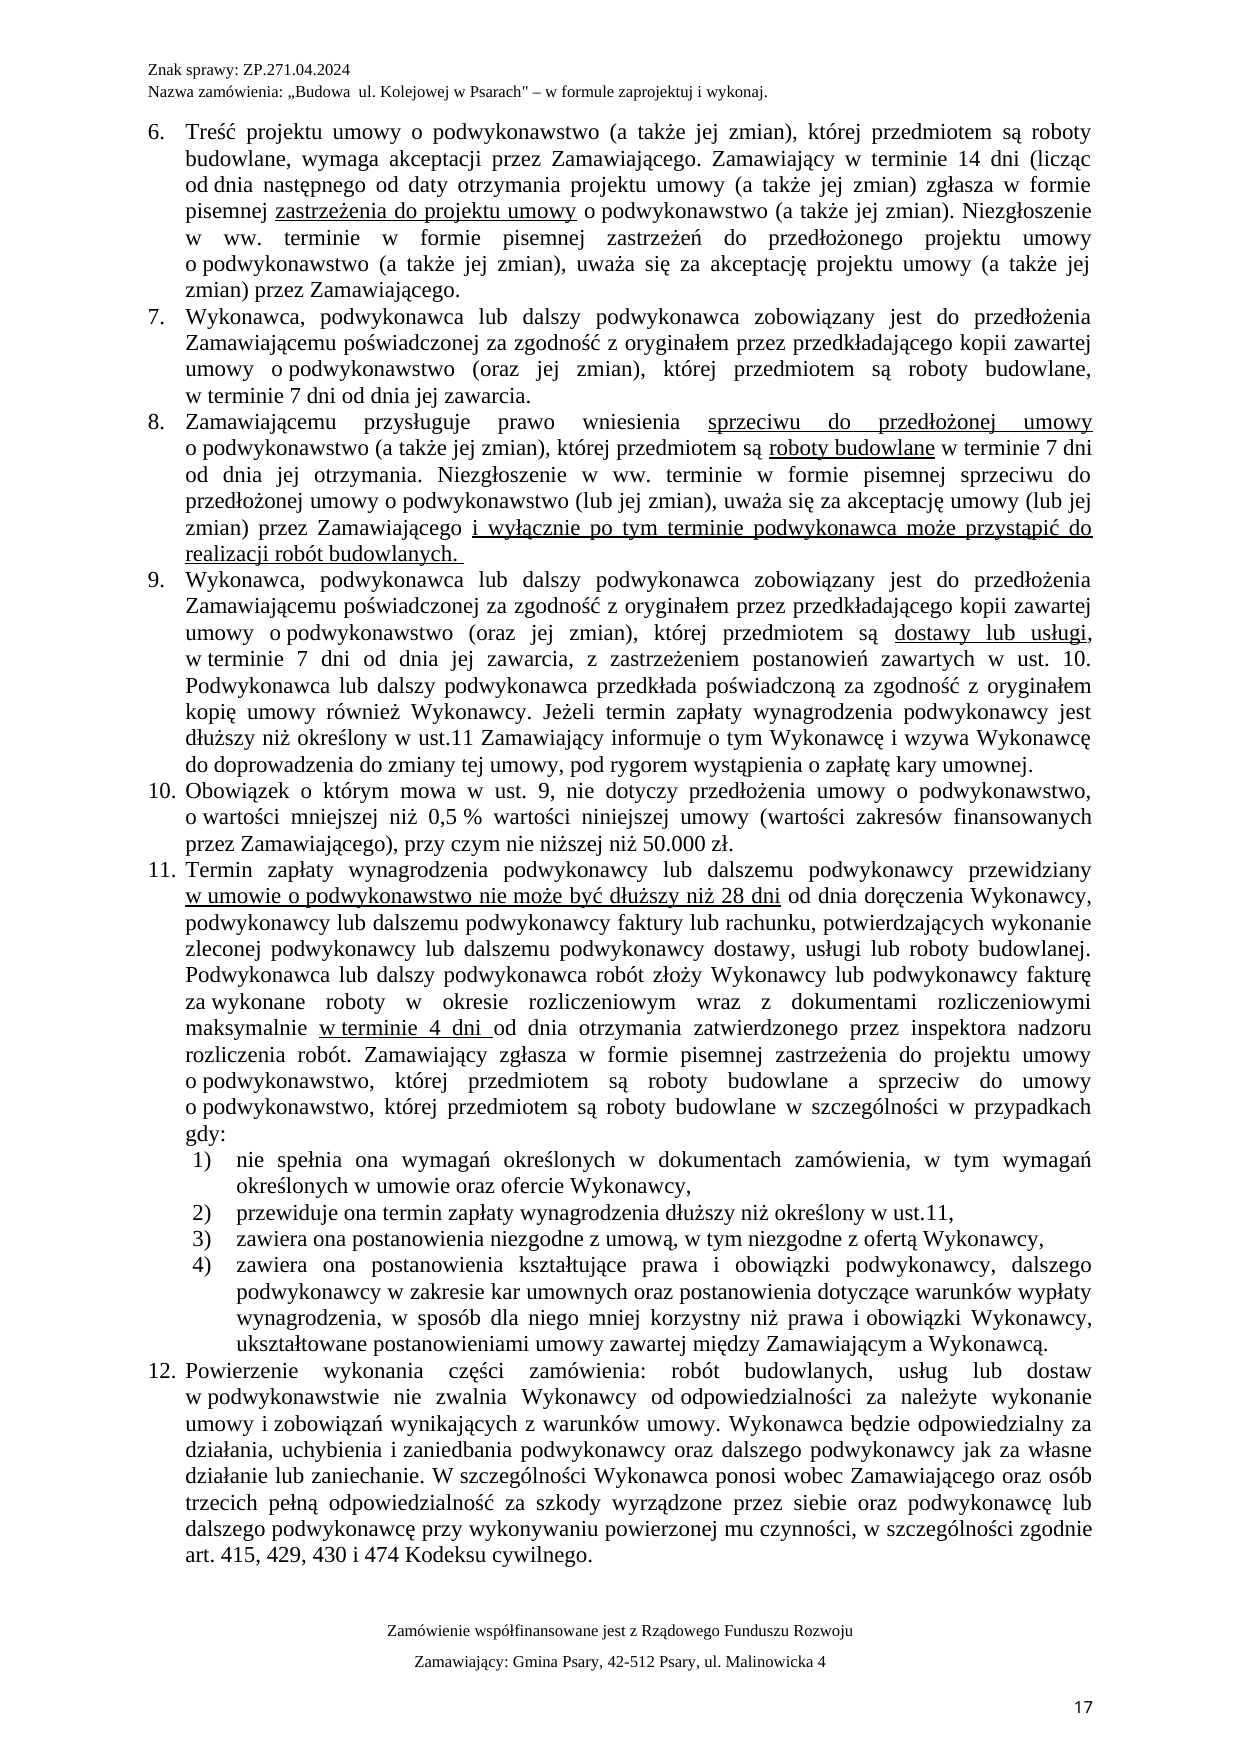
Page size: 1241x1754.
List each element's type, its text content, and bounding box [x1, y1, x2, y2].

list Powierzenie wykonania części zamówienia: robót budowlanych, usług lub dostaw w podwykonawstwie nie zwalnia Wykonawcy od odpowiedzialności za należyte wykonanie umowy i zobowiązań wynikających z warunków umowy. Wykonawca będzie odpowiedzialny za działania, uchybienia i zaniedbania podwykonawcy oraz dalszego podwykonawcy jak za własne działanie lub zaniechanie. W szczególności Wykonawca ponosi wobec Zamawiającego oraz osób trzecich pełną odpowiedzialność za szkody wyrządzone przez siebie oraz podwykonawcę lub dalszego podwykonawcę przy wykonywaniu powierzonej mu czynności, w szczególności zgodnie art. 415, 429, 430 i 474 Kodeksu cywilnego. [148, 1357, 1093, 1568]
list nie spełnia ona wymagań określonych w dokumentach zamówienia, w tym wymagań określonych w umowie oraz ofercie Wykonawcy, [192, 1146, 1093, 1199]
list Termin zapłaty wynagrodzenia podwykonawcy lub dalszemu podwykonawcy przewidziany w umowie o podwykonawstwo nie może być dłuższy niż 28 dni od dnia doręczenia Wykonawcy, podwykonawcy lub dalszemu podwykonawcy faktury lub rachunku, potwierdzających wykonanie zleconej podwykonawcy lub dalszemu podwykonawcy dostawy, usługi lub roboty budowlanej. Podwykonawca lub dalszy podwykonawca robót złoży Wykonawcy lub podwykonawcy fakturę za wykonane roboty w okresie rozliczeniowym wraz z dokumentami rozliczeniowymi maksymalnie w terminie 4 dni od dnia otrzymania zatwierdzonego przez inspektora nadzoru rozliczenia robót. Zamawiający zgłasza w formie pisemnej zastrzeżenia do projektu umowy o podwykonawstwo, której przedmiotem są roboty budowlane a sprzeciw do umowy o podwykonawstwo, której przedmiotem są roboty budowlane w szczególności w przypadkach gdy: [148, 856, 1093, 1146]
list przewiduje ona termin zapłaty wynagrodzenia dłuższy niż określony w ust.11, [192, 1199, 1093, 1225]
list Wykonawca, podwykonawca lub dalszy podwykonawca zobowiązany jest do przedłożenia Zamawiającemu poświadczonej za zgodność z oryginałem przez przedkładającego kopii zawartej umowy o podwykonawstwo (oraz jej zmian), której przedmiotem są roboty budowlane, w terminie 7 dni od dnia jej zawarcia. [148, 303, 1093, 408]
list zawiera ona postanowienia niezgodne z umową, w tym niezgodne z ofertą Wykonawcy, [192, 1225, 1093, 1251]
list Obowiązek o którym mowa w ust. 9, nie dotyczy przedłożenia umowy o podwykonawstwo, o wartości mniejszej niż 0,5 % wartości niniejszej umowy (wartości zakresów finansowanych przez Zamawiającego), przy czym nie niższej niż 50.000 zł. [148, 777, 1093, 856]
list Zamawiającemu przysługuje prawo wniesienia sprzeciwu do przedłożonej umowy o podwykonawstwo (a także jej zmian), której przedmiotem są roboty budowlane w terminie 7 dni od dnia jej otrzymania. Niezgłoszenie w ww. terminie w formie pisemnej sprzeciwu do przedłożonej umowy o podwykonawstwo (lub jej zmian), uważa się za akceptację umowy (lub jej zmian) przez Zamawiającego i wyłącznie po tym terminie podwykonawca może przystąpić do realizacji robót budowlanych. [148, 408, 1093, 566]
list zawiera ona postanowienia kształtujące prawa i obowiązki podwykonawcy, dalszego podwykonawcy w zakresie kar umownych oraz postanowienia dotyczące warunków wypłaty wynagrodzenia, w sposób dla niego mniej korzystny niż prawa i obowiązki Wykonawcy, ukształtowane postanowieniami umowy zawartej między Zamawiającym a Wykonawcą. [192, 1251, 1093, 1357]
list Wykonawca, podwykonawca lub dalszy podwykonawca zobowiązany jest do przedłożenia Zamawiającemu poświadczonej za zgodność z oryginałem przez przedkładającego kopii zawartej umowy o podwykonawstwo (oraz jej zmian), której przedmiotem są dostawy lub usługi, w terminie 7 dni od dnia jej zawarcia, z zastrzeżeniem postanowień zawartych w ust. 10. Podwykonawca lub dalszy podwykonawca przedkłada poświadczoną za zgodność z oryginałem kopię umowy również Wykonawcy. Jeżeli termin zapłaty wynagrodzenia podwykonawcy jest dłuższy niż określony w ust.11 Zamawiający informuje o tym Wykonawcę i wzywa Wykonawcę do doprowadzenia do zmiany tej umowy, pod rygorem wystąpienia o zapłatę kary umownej. [148, 566, 1093, 777]
list Treść projektu umowy o podwykonawstwo (a także jej zmian), której przedmiotem są roboty budowlane, wymaga akceptacji przez Zamawiającego. Zamawiający w terminie 14 dni (licząc od dnia następnego od daty otrzymania projektu umowy (a także jej zmian) zgłasza w formie pisemnej zastrzeżenia do projektu umowy o podwykonawstwo (a także jej zmian). Niezgłoszenie w ww. terminie w formie pisemnej zastrzeżeń do przedłożonego projektu umowy o podwykonawstwo (a także jej zmian), uważa się za akceptację projektu umowy (a także jej zmian) przez Zamawiającego. [148, 118, 1093, 303]
